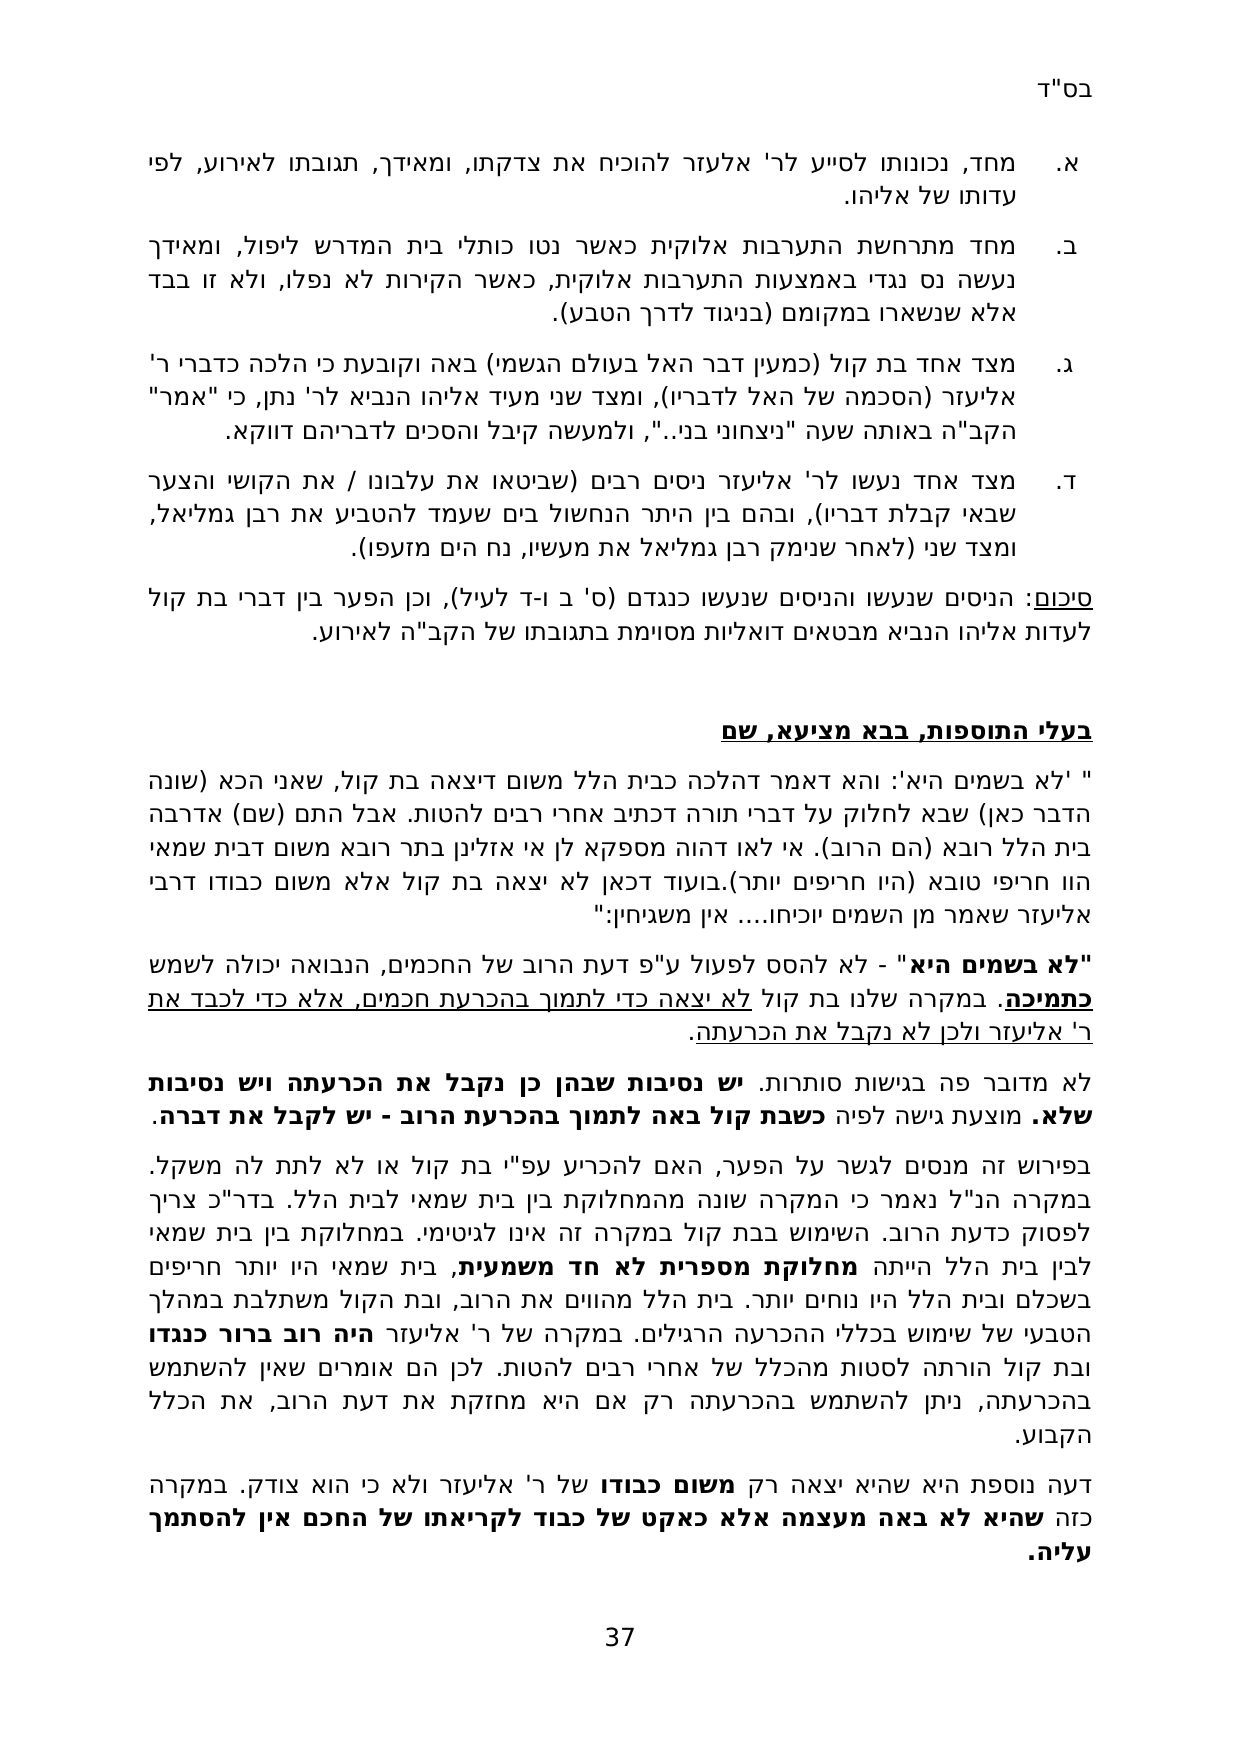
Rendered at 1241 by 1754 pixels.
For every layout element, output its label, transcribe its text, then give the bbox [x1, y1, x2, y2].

text בעלי התוספות, בבא מציעא, שם [148, 716, 1092, 745]
text סיכום: הניסים שנעשו והניסים שנעשו כנגדם (ס' ב ו-ד לעיל), וכן הפער בין דברי בת קול לעדות אליהו הנביא מבטאים דואליות מסוימת בתגובתו של הקב"ה לאירוע. [148, 583, 1092, 646]
text לא מדובר פה בגישות סותרות. יש נסיבות שבהן כן נקבל את הכרעתה ויש נסיבות שלא. מוצעת גישה לפיה כשבת קול באה לתמוך בהכרעת הרוב - יש לקבל את דברה. [148, 1068, 1092, 1131]
list מצד אחד בת קול (כמעין דבר האל בעולם הגשמי) באה וקובעת כי הלכה כדברי ר' אליעזר (הסכמה של האל לדבריו), ומצד שני מעיד אליהו הנביא לר' נתן, כי "אמר" הקב"ה באותה שעה "ניצחוני בני..", ולמעשה קיבל והסכים לדבריהם דווקא. [148, 349, 1055, 445]
list מחד מתרחשת התערבות אלוקית כאשר נטו כותלי בית המדרש ליפול, ומאידך נעשה נס נגדי באמצעות התערבות אלוקית, כאשר הקירות לא נפלו, ולא זו בבד אלא שנשארו במקומם (בניגוד לדרך הטבע). [148, 231, 1055, 328]
text דעה נוספת היא שהיא יצאה רק משום כבודו של ר' אליעזר ולא כי הוא צודק. במקרה כזה שהיא לא באה מעצמה אלא כאקט של כבוד לקריאתו של החכם אין להסתמך עליה. [148, 1470, 1092, 1566]
text בפירוש זה מנסים לגשר על הפער, האם להכריע עפ"י בת קול או לא לתת לה משקל. במקרה הנ"ל נאמר כי המקרה שונה מהמחלוקת בין בית שמאי לבית הלל. בדר"כ צריך לפסוק כדעת הרוב. השימוש בבת קול במקרה זה אינו לגיטימי. במחלוקת בין בית שמאי לבין בית הלל הייתה מחלוקת מספרית לא חד משמעית, בית שמאי היו יותר חריפים בשכלם ובית הלל היו נוחים יותר. בית הלל מהווים את הרוב, ובת הקול משתלבת במהלך הטבעי של שימוש בכללי ההכרעה הרגילים. במקרה של ר' אליעזר היה רוב ברור כנגדו ובת קול הורתה לסטות מהכלל של אחרי רבים להטות. לכן הם אומרים שאין להשתמש בהכרעתה, ניתן להשתמש בהכרעתה רק אם היא מחזקת את דעת הרוב, את הכלל הקבוע. [148, 1152, 1092, 1449]
text " 'לא בשמים היא': והא דאמר דהלכה כבית הלל משום דיצאה בת קול, שאני הכא (שונה הדבר כאן) שבא לחלוק על דברי תורה דכתיב אחרי רבים להטות. אבל התם (שם) אדרבה בית הלל רובא (הם הרוב). אי לאו דהוה מספקא לן אי אזלינן בתר רובא משום דבית שמאי הוו חריפי טובא (היו חריפים יותר).בועוד דכאן לא יצאה בת קול אלא משום כבודו דרבי אליעזר שאמר מן השמים יוכיחו.... אין משגיחין:" [148, 766, 1092, 929]
text "לא בשמים היא" - לא להסס לפעול ע"פ דעת הרוב של החכמים, הנבואה יכולה לשמש כתמיכה. במקרה שלנו בת קול לא יצאה כדי לתמוך בהכרעת חכמים, אלא כדי לכבד את ר' אליעזר ולכן לא נקבל את הכרעתה. [148, 951, 1092, 1047]
list מחד, נכונותו לסייע לר' אלעזר להוכיח את צדקתו, ומאידך, תגובתו לאירוע, לפי עדותו של אליהו. [148, 148, 1055, 210]
list מצד אחד נעשו לר' אליעזר ניסים רבים (שביטאו את עלבונו / את הקושי והצער שבאי קבלת דבריו), ובהם בין היתר הנחשול בים שעמד להטביע את רבן גמליאל, ומצד שני (לאחר שנימק רבן גמליאל את מעשיו, נח הים מזעפו). [148, 466, 1055, 562]
